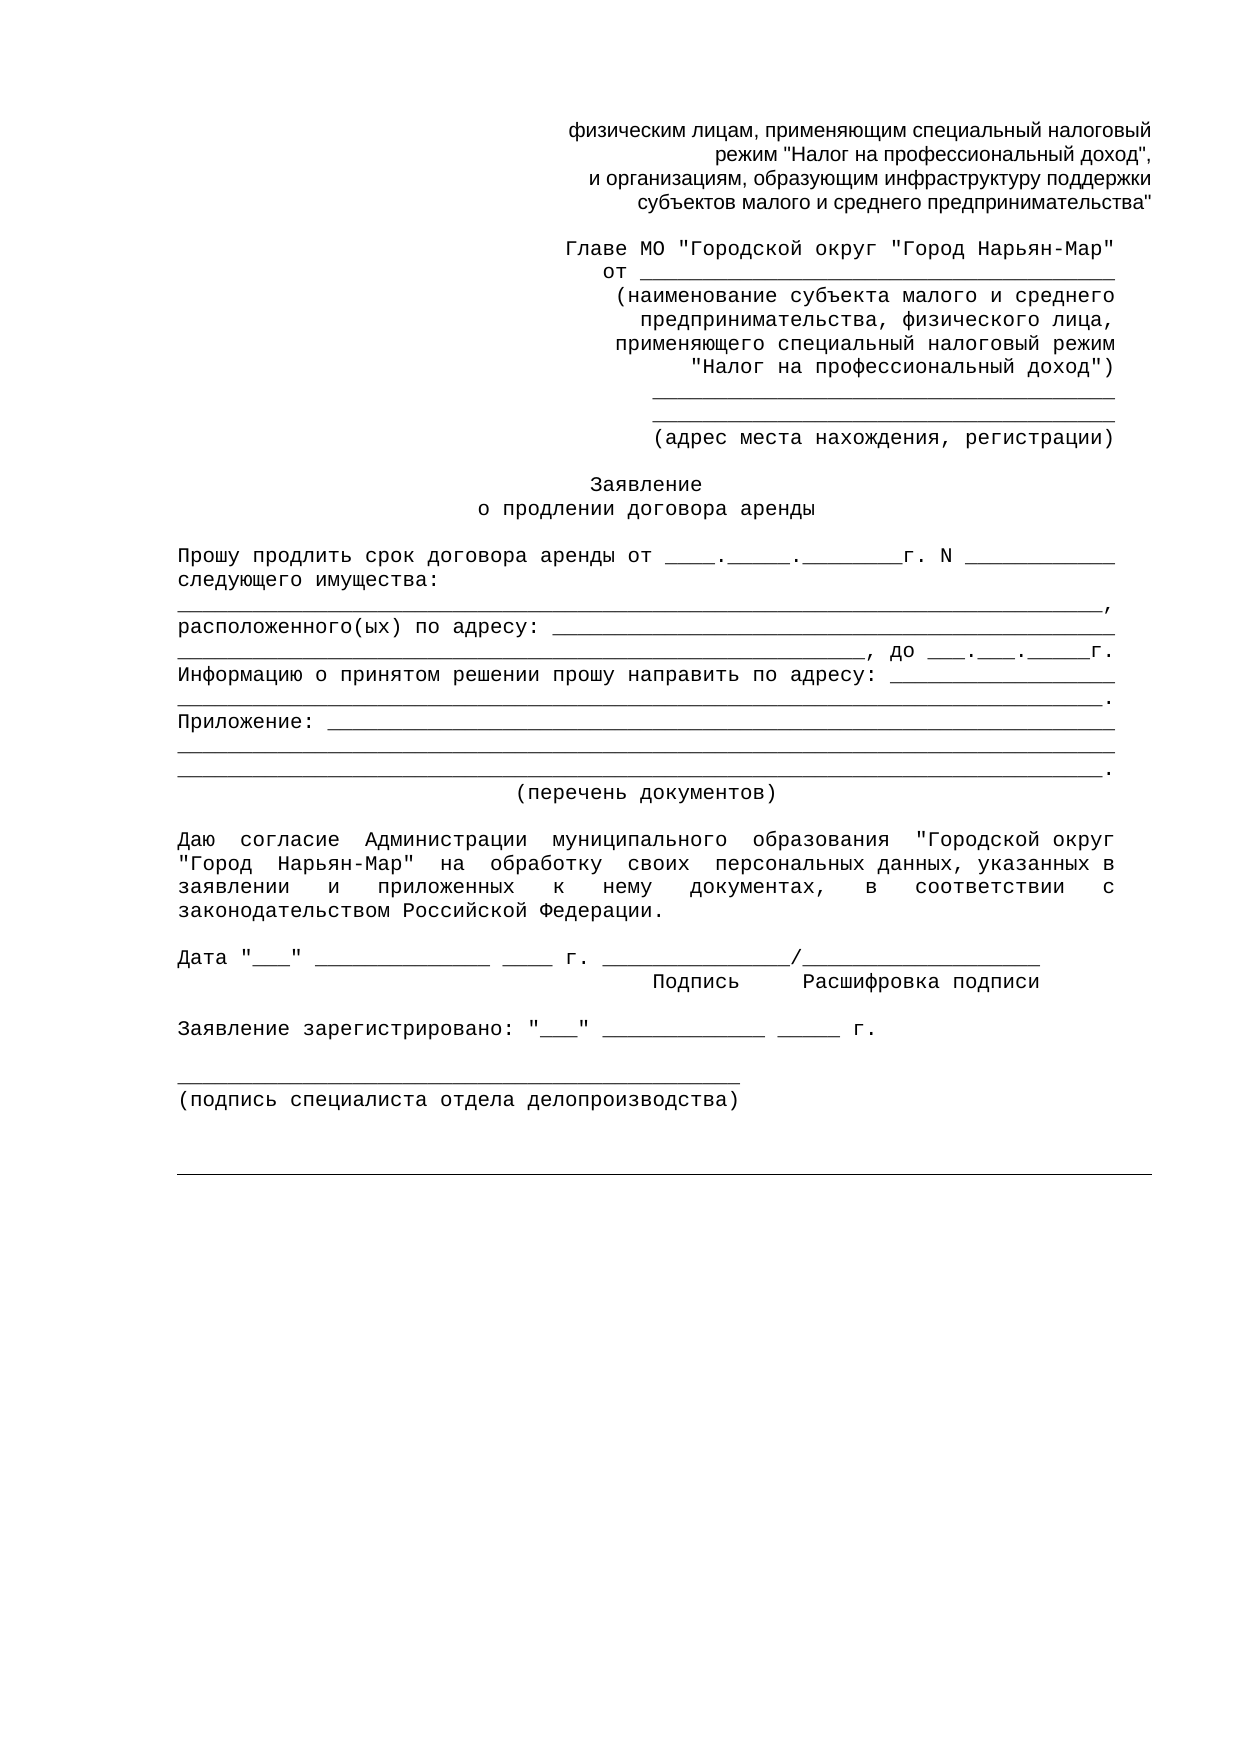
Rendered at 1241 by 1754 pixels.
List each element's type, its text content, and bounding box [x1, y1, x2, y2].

text расположенного(ых) по адресу: _____________________________________________ [177, 616, 1152, 640]
text Прошу продлить срок договора аренды от ____._____.________г. N ____________ [177, 545, 1152, 569]
text заявлении и приложенных к нему документах, в соответствии с [177, 876, 1152, 900]
text законодательством Российской Федерации. [177, 900, 1152, 924]
text (наименование субъекта малого и среднего [177, 285, 1152, 309]
text от ______________________________________ [177, 262, 1152, 285]
text Заявление зарегистрировано: "___" _____________ _____ г. [177, 1018, 1152, 1042]
text __________________________________________________________________________, [177, 593, 1152, 616]
text _______________________________________________________, до ___.___._____г. [177, 640, 1152, 663]
text "Город Нарьян-Мар" на обработку своих персональных данных, указанных в [177, 853, 1152, 876]
text (адрес места нахождения, регистрации) [177, 427, 1152, 451]
text физическим лицам, применяющим специальный налоговый [177, 118, 1152, 142]
text Заявление [177, 474, 1152, 498]
text Подпись Расшифровка подписи [177, 971, 1152, 994]
text Приложение: _______________________________________________________________ [177, 711, 1152, 734]
text о продлении договора аренды [177, 498, 1152, 522]
text _____________________________________ [177, 403, 1152, 427]
text (подпись специалиста отдела делопроизводства) [177, 1089, 1152, 1113]
text ___________________________________________________________________________ [177, 734, 1152, 758]
text предпринимательства, физического лица, [177, 309, 1152, 332]
text Даю согласие Администрации муниципального образования "Городской округ [177, 829, 1152, 853]
text "Налог на профессиональный доход") [177, 356, 1152, 380]
text __________________________________________________________________________. [177, 687, 1152, 711]
text субъектов малого и среднего предпринимательства" [177, 190, 1152, 214]
text Информацию о принятом решении прошу направить по адресу: __________________ [177, 663, 1152, 687]
text __________________________________________________________________________. [177, 758, 1152, 782]
text _____________________________________________ [177, 1066, 1152, 1089]
text (перечень документов) [177, 782, 1152, 805]
text _____________________________________ [177, 380, 1152, 403]
text применяющего специальный налоговый режим [177, 332, 1152, 356]
text следующего имущества: [177, 569, 1152, 593]
text и организациям, образующим инфраструктуру поддержки [177, 166, 1152, 190]
text Главе МО "Городской округ "Город Нарьян-Мар" [177, 238, 1152, 262]
text Дата "___" ______________ ____ г. _______________/___________________ [177, 947, 1152, 971]
text режим "Налог на профессиональный доход", [177, 142, 1152, 166]
